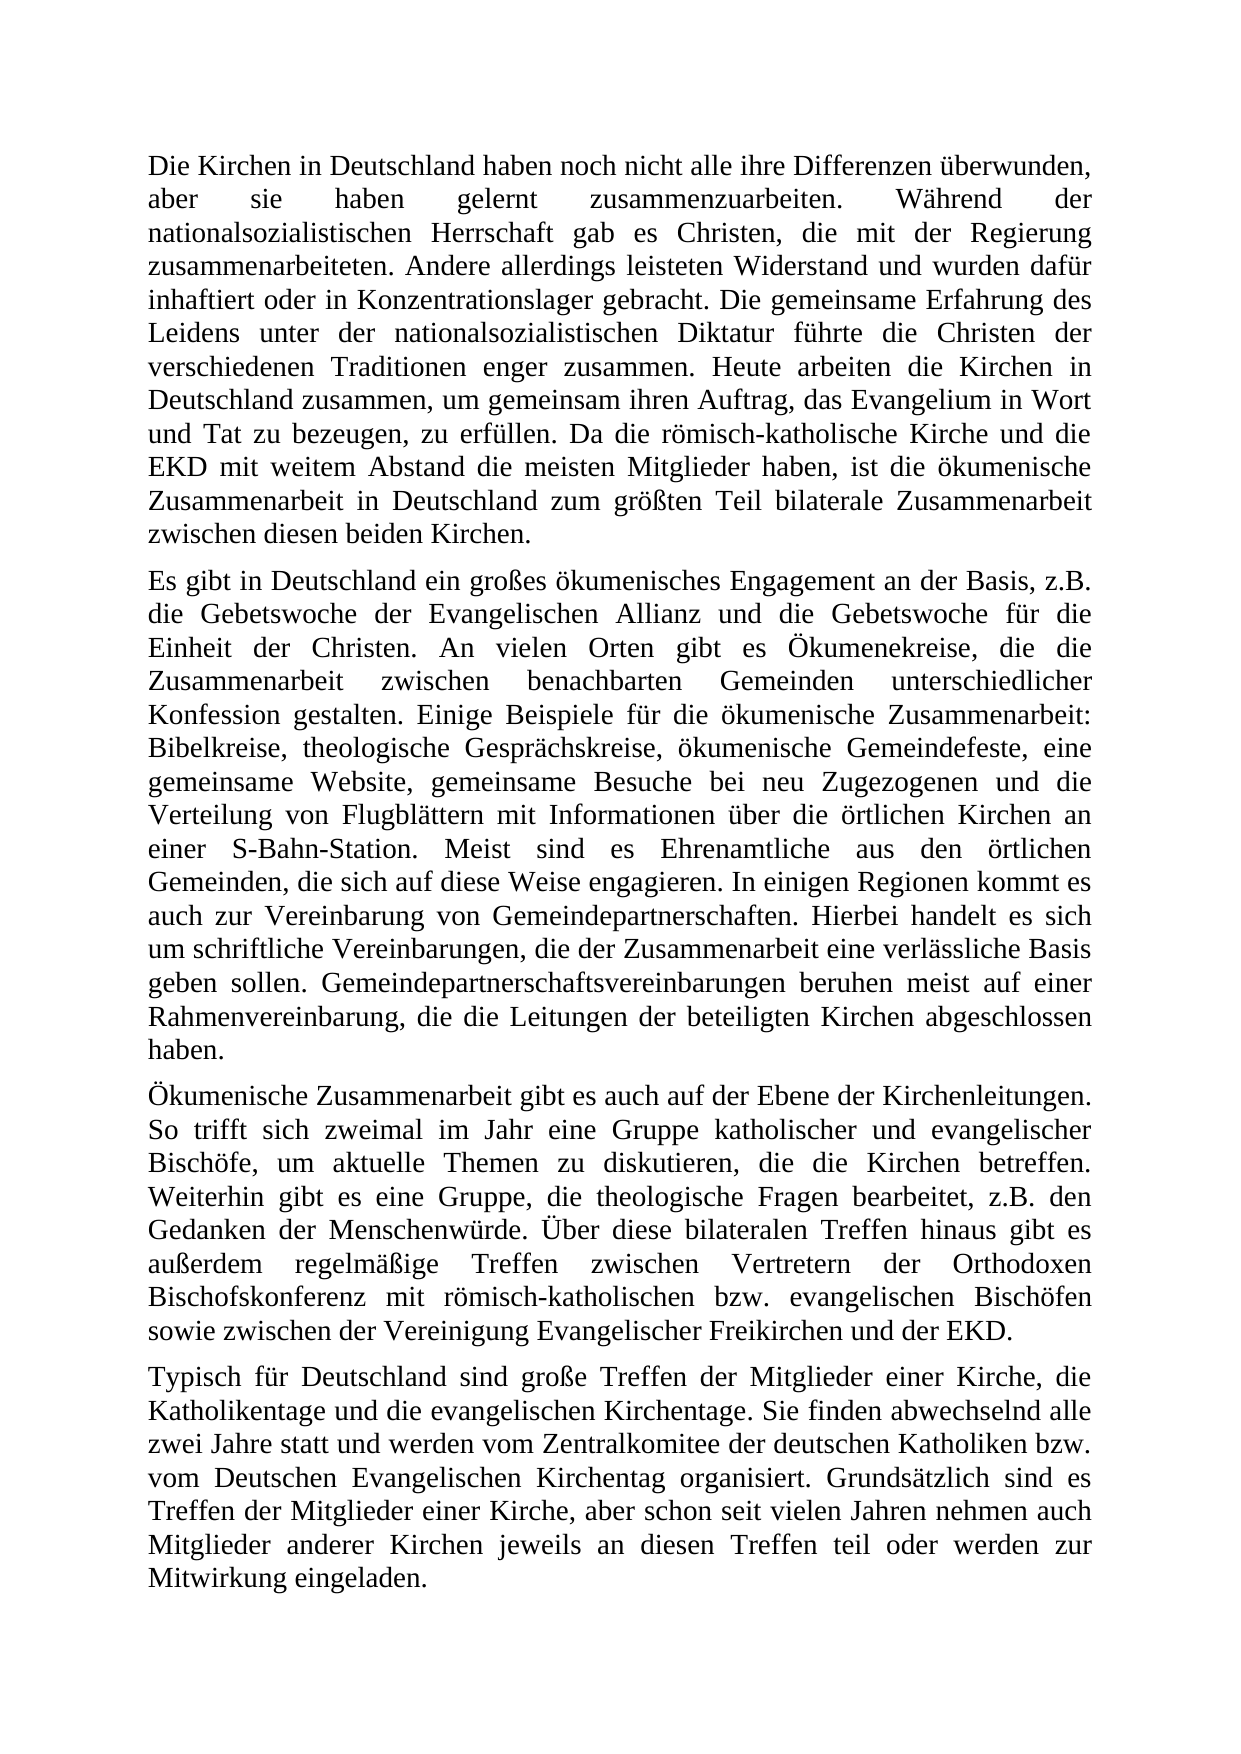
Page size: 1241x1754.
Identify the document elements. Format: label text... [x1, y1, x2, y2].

text Ökumenische Zusammenarbeit gibt es auch auf der Ebene der Kirchenleitungen. So trifft sich zweimal im Jahr eine Gruppe katholischer und evangelischer Bischöfe, um aktuelle Themen zu diskutieren, die die Kirchen betreffen. Weiterhin gibt es eine Gruppe, die theologische Fragen bearbeitet, z.B. den Gedanken der Menschenwürde. Über diese bilateralen Treffen hinaus gibt es außerdem regelmäßige Treffen zwischen Vertretern der Orthodoxen Bischofskonferenz mit römisch-katholischen bzw. evangelischen Bischöfen sowie zwischen der Vereinigung Evangelischer Freikirchen und der EKD. [148, 1078, 1093, 1347]
text Typisch für Deutschland sind große Treffen der Mitglieder einer Kirche, die Katholikentage und die evangelischen Kirchentage. Sie finden abwechselnd alle zwei Jahre statt und werden vom Zentralkomitee der deutschen Katholiken bzw. vom Deutschen Evangelischen Kirchentag organisiert. Grundsätzlich sind es Treffen der Mitglieder einer Kirche, aber schon seit vielen Jahren nehmen auch Mitglieder anderer Kirchen jeweils an diesen Treffen teil oder werden zur Mitwirkung eingeladen. [148, 1359, 1093, 1594]
text Die Kirchen in Deutschland haben noch nicht alle ihre Differenzen überwunden, aber sie haben gelernt zusammenzuarbeiten. Während der nationalsozialistischen Herrschaft gab es Christen, die mit der Regierung zusammenarbeiteten. Andere allerdings leisteten Widerstand und wurden dafür inhaftiert oder in Konzentrationslager gebracht. Die gemeinsame Erfahrung des Leidens unter der nationalsozialistischen Diktatur führte die Christen der verschiedenen Traditionen enger zusammen. Heute arbeiten die Kirchen in Deutschland zusammen, um gemeinsam ihren Auftrag, das Evangelium in Wort und Tat zu bezeugen, zu erfüllen. Da die römisch-katholische Kirche und die EKD mit weitem Abstand die meisten Mitglieder haben, ist die ökumenische Zusammenarbeit in Deutschland zum größten Teil bilaterale Zusammenarbeit zwischen diesen beiden Kirchen. [148, 148, 1093, 550]
text Es gibt in Deutschland ein großes ökumenisches Engagement an der Basis, z.B. die Gebetswoche der Evangelischen Allianz und die Gebetswoche für die Einheit der Christen. An vielen Orten gibt es Ökumenekreise, die die Zusammenarbeit zwischen benachbarten Gemeinden unterschiedlicher Konfession gestalten. Einige Beispiele für die ökumenische Zusammenarbeit: Bibelkreise, theologische Gesprächskreise, ökumenische Gemeindefeste, eine gemeinsame Website, gemeinsame Besuche bei neu Zugezogenen und die Verteilung von Flugblättern mit Informationen über die örtlichen Kirchen an einer S-Bahn-Station. Meist sind es Ehrenamtliche aus den örtlichen Gemeinden, die sich auf diese Weise engagieren. In einigen Regionen kommt es auch zur Vereinbarung von Gemeindepartnerschaften. Hierbei handelt es sich um schriftliche Vereinbarungen, die der Zusammenarbeit eine verlässliche Basis geben sollen. Gemeindepartnerschaftsvereinbarungen beruhen meist auf einer Rahmenvereinbarung, die die Leitungen der beteiligten Kirchen abgeschlossen haben. [148, 563, 1093, 1066]
